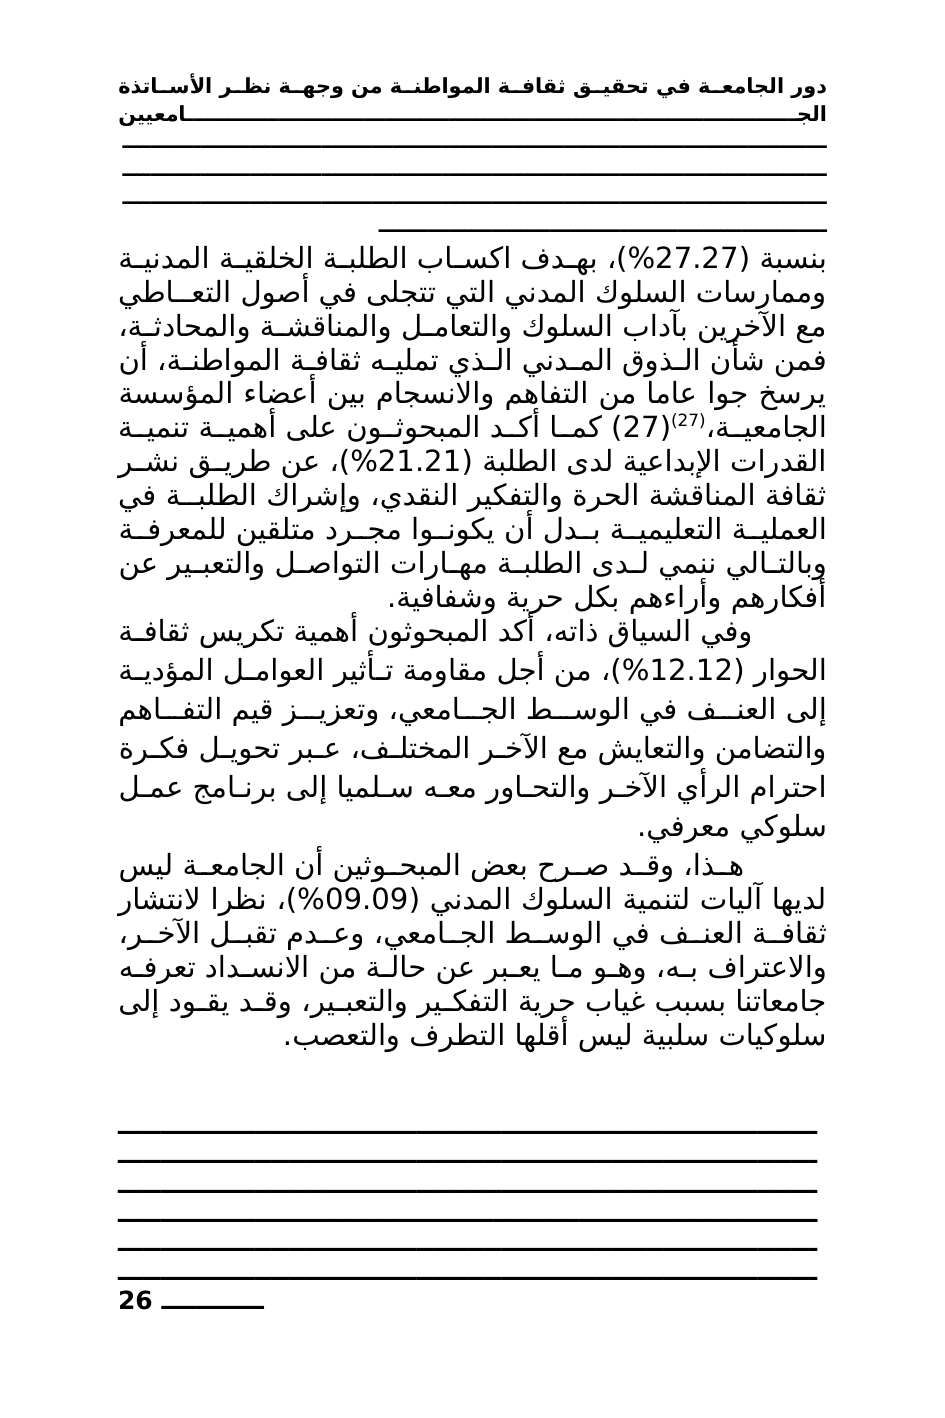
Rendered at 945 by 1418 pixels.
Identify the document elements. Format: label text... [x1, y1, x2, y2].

text هذا، وقد صرح بعض المبحوثين أن الجامعة ليس لديها آليات لتنمية السلوك المدني (09.09%)، نظرا لانتشار ثقافة العنف في الوسط الجامعي، وعدم تقبل الآخر، والاعتراف به، وهو ما يعبر عن حالة من الانسداد تعرفه جامعاتنا بسبب غياب حرية التفكير والتعبير، وقد يقود إلى سلوكيات سلبية ليس أقلها التطرف والتعصب. [118, 848, 827, 1052]
text وفي السياق ذاته، أكد المبحوثون أهمية تكريس ثقافة الحوار (12.12%)، من أجل مقاومة تأثير العوامل المؤدية إلى العنف في الوسط الجامعي، وتعزيز قيم التفاهم والتضامن والتعايش مع الآخر المختلف، عبر تحويل فكرة احترام الرأي الآخر والتحاور معه سلميا إلى برنامج عمل سلوكي معرفي. [118, 614, 827, 843]
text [118, 241, 827, 614]
